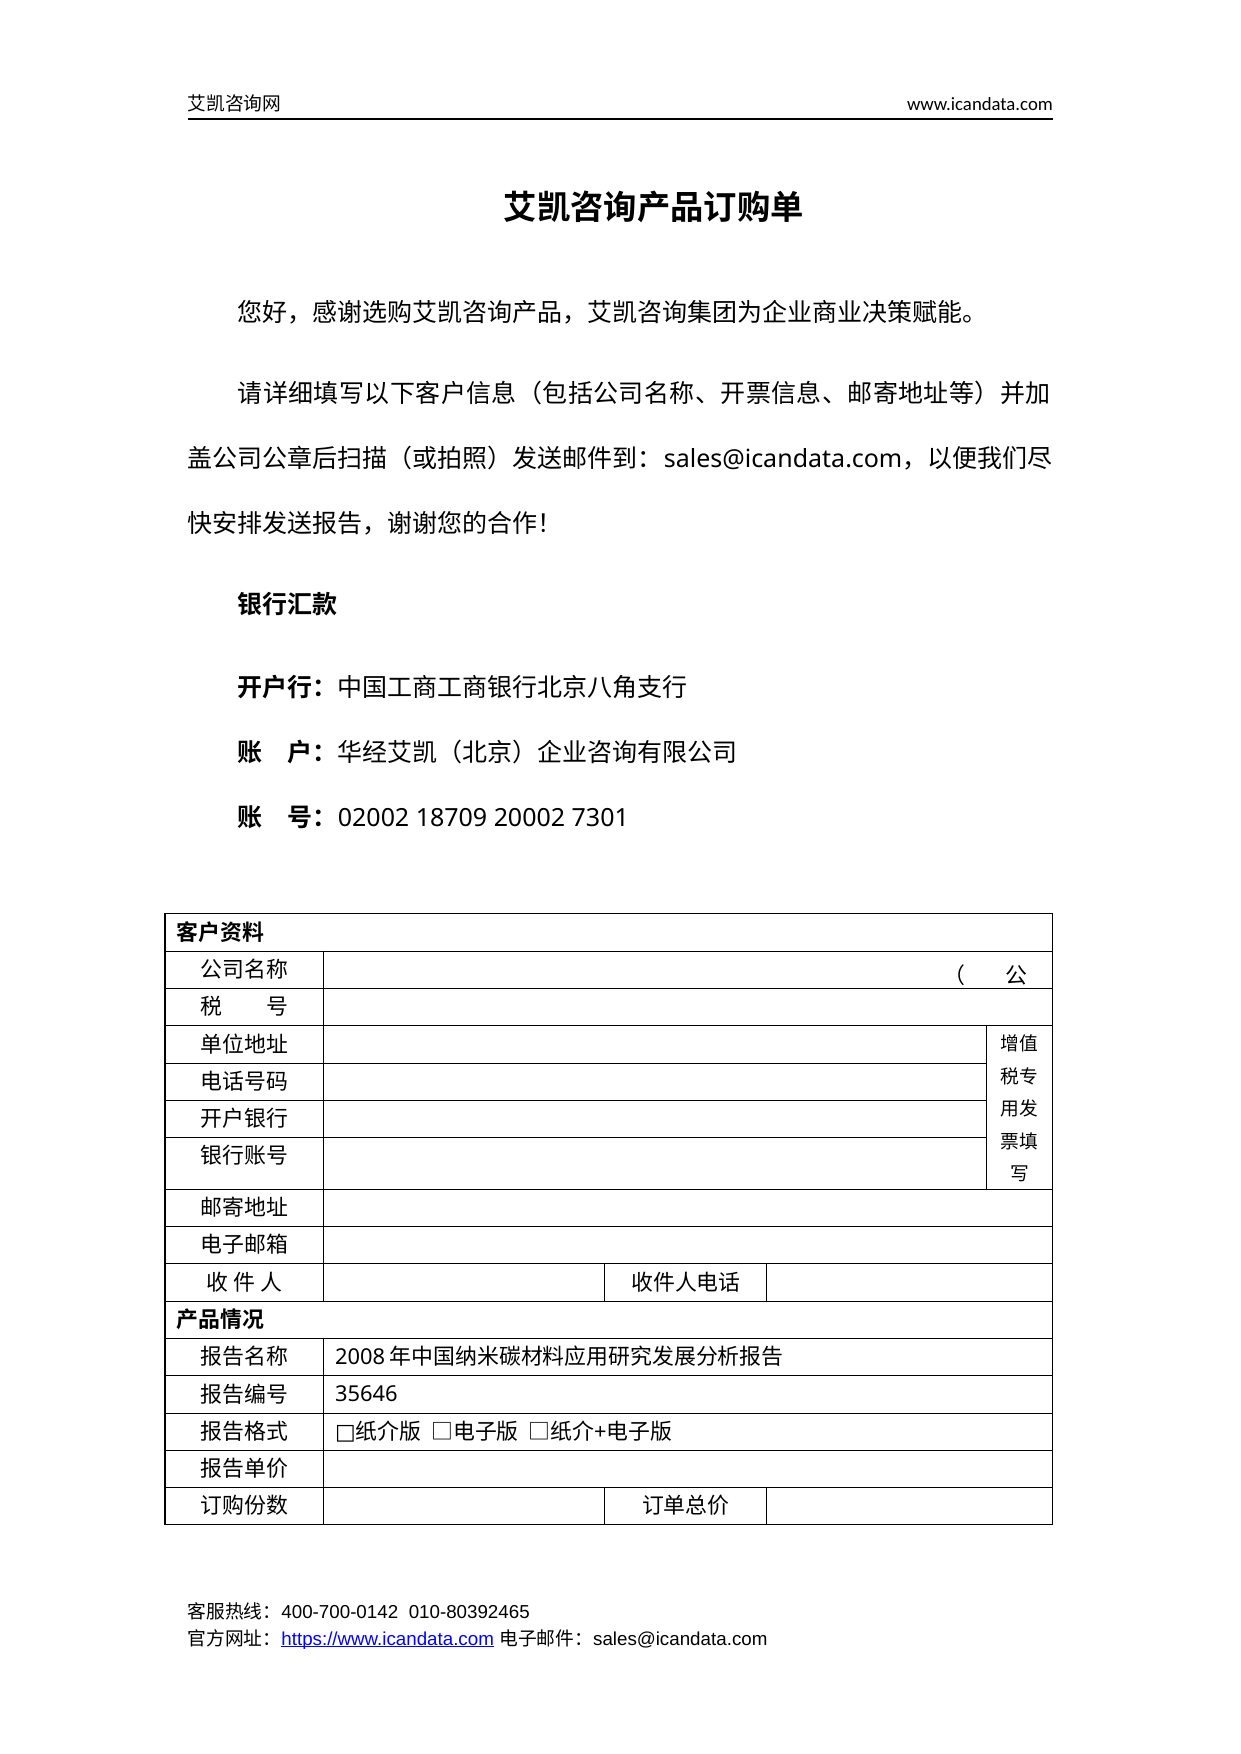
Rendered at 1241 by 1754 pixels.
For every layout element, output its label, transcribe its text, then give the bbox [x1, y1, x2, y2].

table_cell 订单总价 [605, 1488, 766, 1524]
table_cell 35646 [324, 1376, 1052, 1412]
table_cell 报告编号 [166, 1376, 323, 1412]
table_cell [324, 1488, 604, 1524]
table_cell 电子邮箱 [166, 1227, 323, 1263]
table_cell 收 件 人 [166, 1264, 323, 1301]
text 银行汇款 [187, 570, 1053, 635]
table_cell [324, 1190, 1052, 1226]
table_cell [767, 1264, 1052, 1301]
table_cell 订购份数 [166, 1488, 323, 1524]
text 账 户：华经艾凯（北京）企业咨询有限公司 [187, 718, 1053, 783]
table_cell [324, 1026, 986, 1062]
table_cell 报告单价 [166, 1451, 323, 1487]
table_cell 报告格式 [166, 1414, 323, 1450]
table_cell [324, 952, 1052, 988]
table_cell 银行账号 [166, 1138, 323, 1189]
text 艾凯咨询产品订购单 [187, 172, 1053, 237]
text 您好，感谢选购艾凯咨询产品，艾凯咨询集团为企业商业决策赋能。 [187, 278, 1053, 343]
table_cell [324, 1064, 986, 1100]
table_header 客户资料 [166, 914, 1052, 951]
table_cell 单位地址 [166, 1026, 323, 1062]
table_cell 收件人电话 [605, 1264, 766, 1301]
table_cell 增值税专用发票填写 [987, 1026, 1052, 1189]
table_cell □纸介版 □电子版 □纸介+电子版 [324, 1414, 1052, 1450]
table_cell 电话号码 [166, 1064, 323, 1100]
table_cell 开户银行 [166, 1101, 323, 1137]
table_cell [324, 1451, 1052, 1487]
table_cell 税 号 [166, 989, 323, 1025]
table_cell 公司名称 [166, 952, 323, 988]
table_cell 邮寄地址 [166, 1190, 323, 1226]
text 开户行：中国工商工商银行北京八角支行 [187, 653, 1053, 718]
table_cell [324, 989, 1052, 1025]
table_cell 产品情况 [166, 1302, 1052, 1338]
table_cell [324, 1227, 1052, 1263]
table_cell [324, 1264, 604, 1301]
table_cell 报告名称 [166, 1339, 323, 1375]
text 请详细填写以下客户信息（包括公司名称、开票信息、邮寄地址等）并加盖公司公章后扫描（或拍照）发送邮件到：sales@icandata.com，以便我们尽快安排发送报告，谢谢您的合作！ [187, 359, 1053, 554]
table_cell [324, 1101, 986, 1137]
table_cell [767, 1488, 1052, 1524]
table_cell [324, 1138, 986, 1189]
table_cell 2008年中国纳米碳材料应用研究发展分析报告 [324, 1339, 1052, 1375]
text 账 号：02002 18709 20002 7301 [187, 783, 1053, 848]
